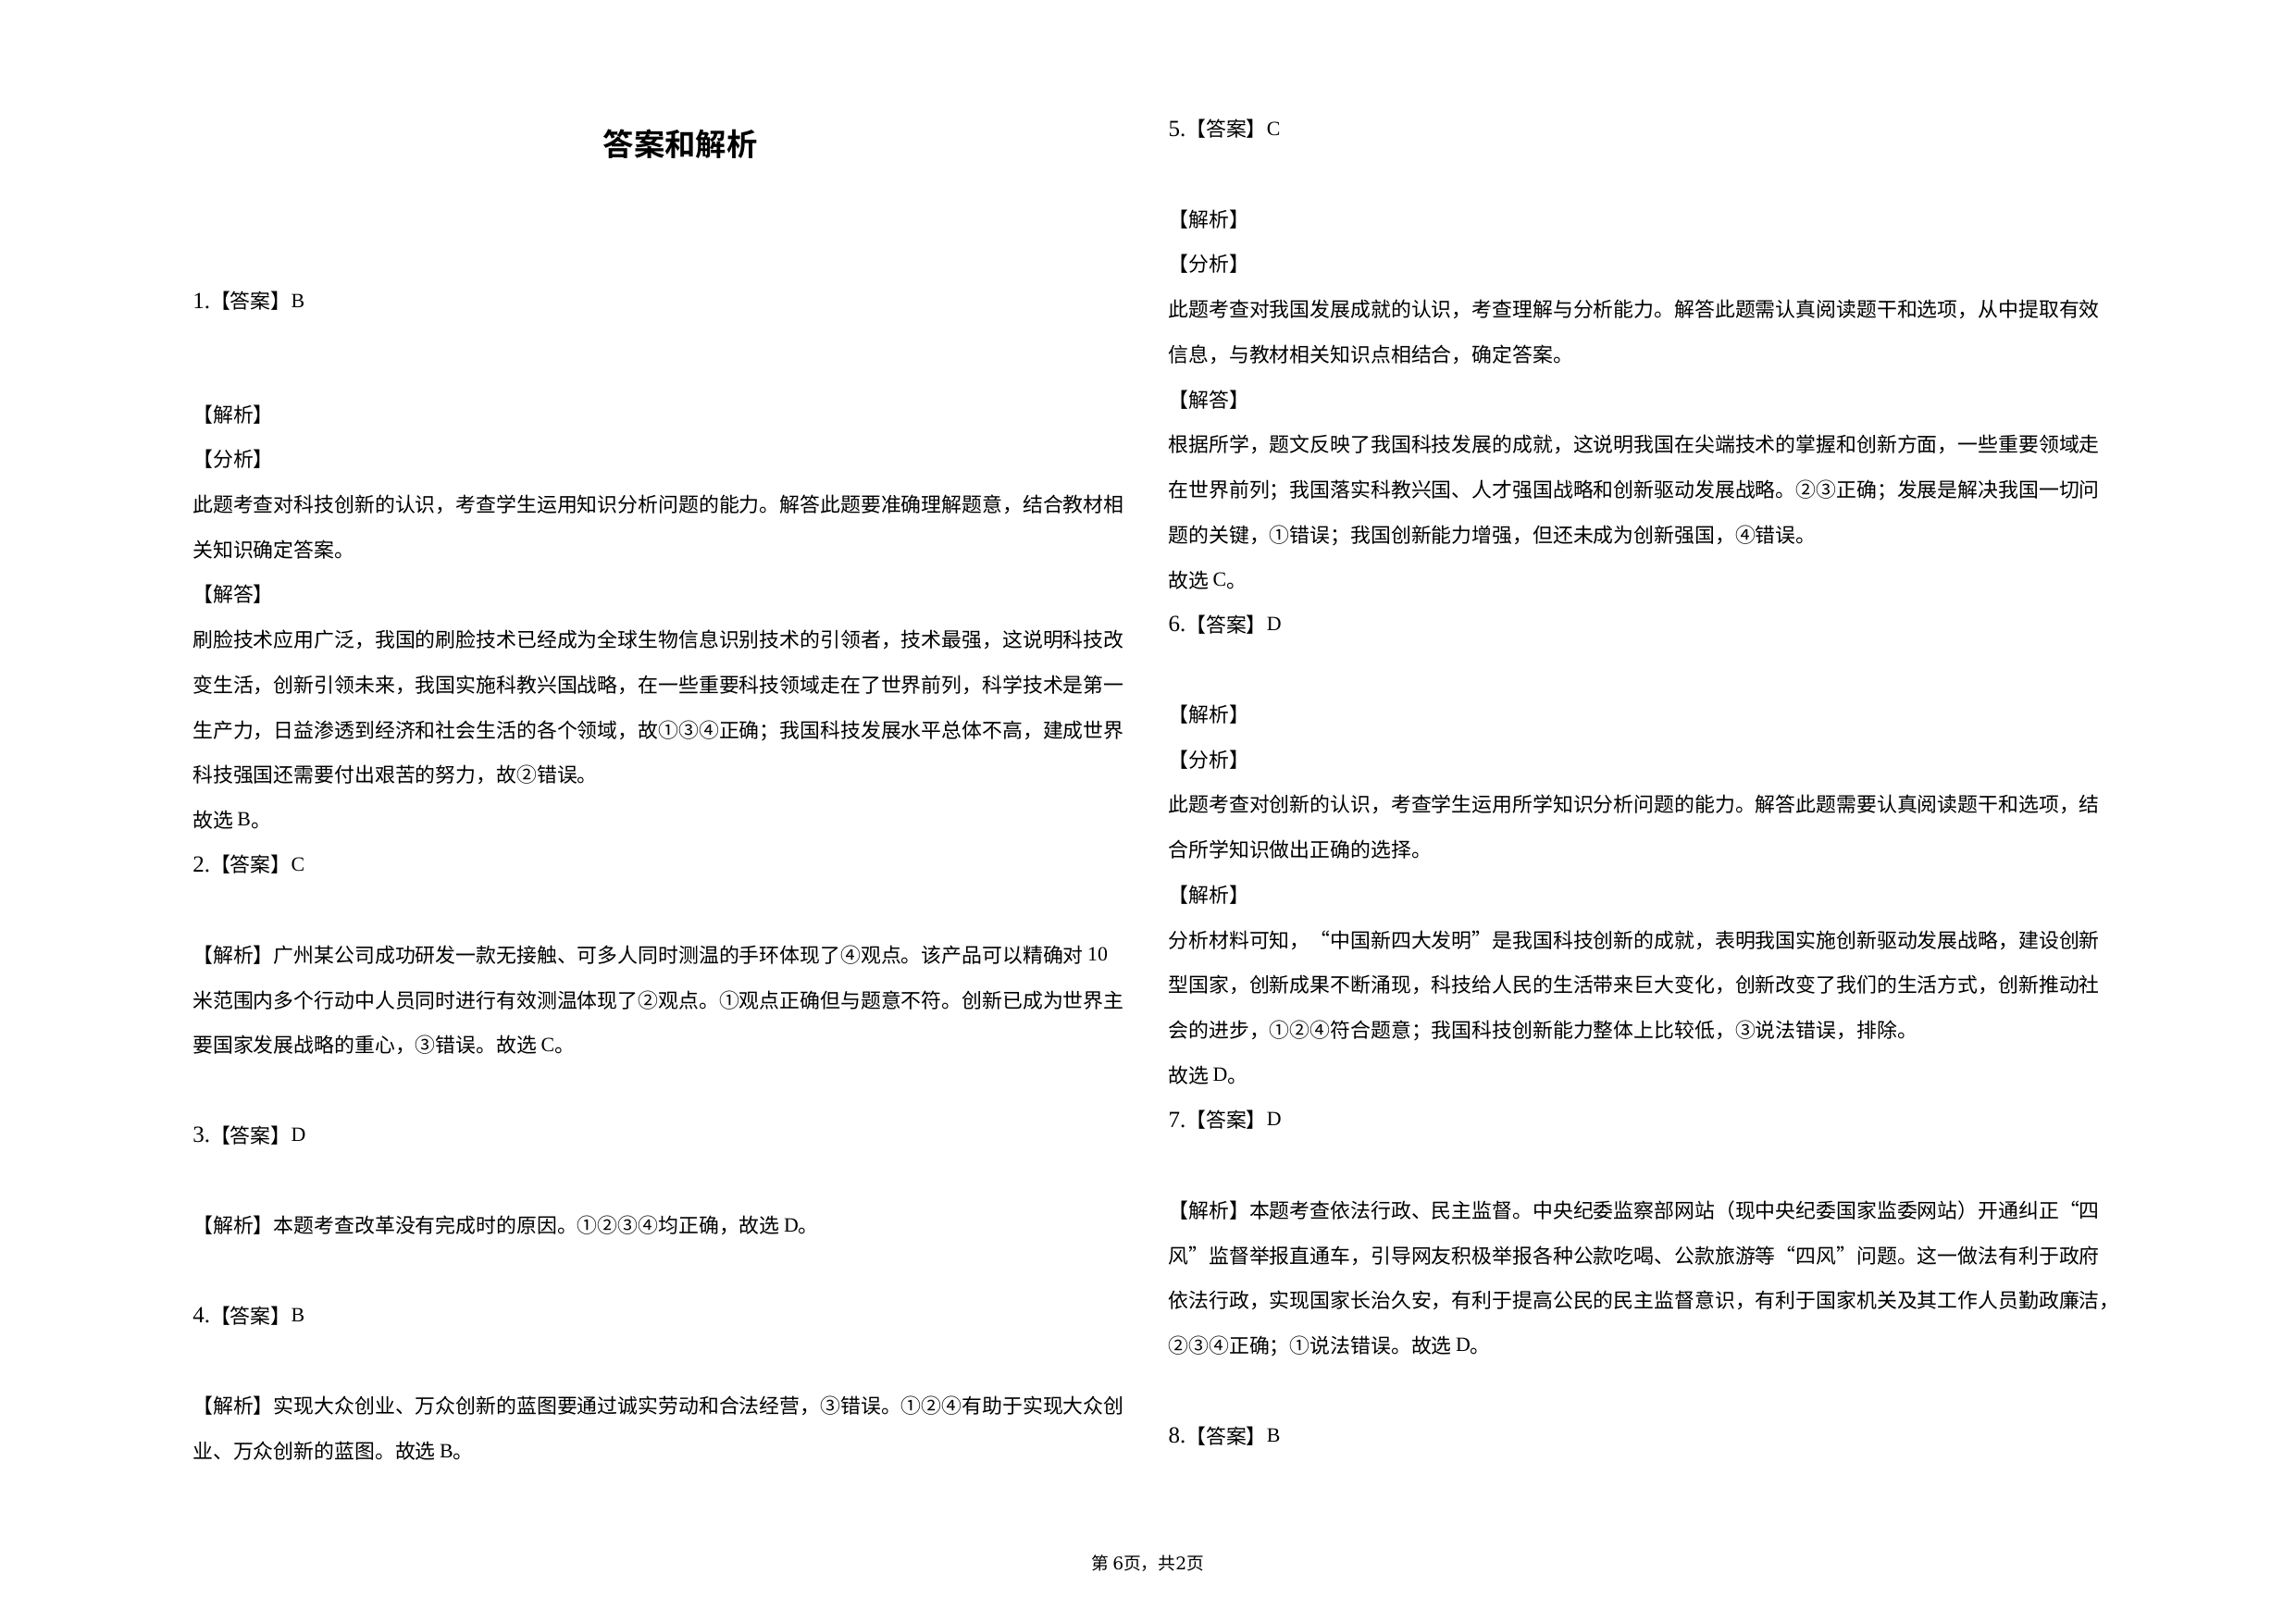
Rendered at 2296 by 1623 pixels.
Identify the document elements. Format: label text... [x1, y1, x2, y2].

list 【解析】广州某公司成功研发一款无接触、可多人同时测温的手环体现了④观点。该产品可以精确对10米范围内多个行动中人员同时进行有效测温体现了②观点。①观点正确但与题意不符。创新已成为世界主要国家发展战略的重心，③错误。故选C。 [192, 938, 1127, 1104]
list 【解析】本题考查改革没有完成时的原因。①②③④均正确，故选D。 [192, 1209, 1127, 1284]
list 【解析】本题考查依法行政、民主监督。中央纪委监察部网站（现中央纪委国家监委网站）开通纠正“四风”监督举报直通车，引导网友积极举报各种公款吃喝、公款旅游等“四风”问题。这一做法有利于政府依法行政，实现国家长治久安，有利于提高公民的民主监督意识，有利于国家机关及其工作人员勤政廉洁，②③④正确；①说法错误。故选D。 [1168, 1194, 2103, 1405]
list 8.【答案】B [1168, 1419, 2103, 1494]
list 【分析】 此题考查对科技创新的认识，考查学生运用知识分析问题的能力。解答此题要准确理解题意，结合教材相关知识确定答案。 【解答】 刷脸技术应用广泛，我国的刷脸技术已经成为全球生物信息识别技术的引领者，技术最强，这说明科技改变生活，创新引领未来，我国实施科教兴国战略，在一些重要科技领域走在了世界前列，科学技术是第一生产力，日益渗透到经济和社会生活的各个领域，故①③④正确；我国科技发展水平总体不高，建成世界科技强国还需要付出艰苦的努力，故②错误。 ​​​​​​​故选B。 [192, 443, 1127, 834]
list 【解析】实现大众创业、万众创新的蓝图要通过诚实劳动和合法经营，③错误。①②④有助于实现大众创业、万众创新的蓝图。故选B。 [192, 1390, 1127, 1510]
list 7.【答案】D [1168, 1104, 2103, 1179]
list 2.【答案】C [192, 849, 1127, 923]
list 4.【答案】B [192, 1299, 1127, 1375]
list 【解析】 [1168, 203, 2103, 233]
list 5.【答案】C [1168, 113, 2103, 188]
list 【分析】 此题考查对我国发展成就的认识，考查理解与分析能力。解答此题需认真阅读题干和选项，从中提取有效信息，与教材相关知识点相结合，确定答案。 【解答】 根据所学，题文反映了我国科技发展的成就，这说明我国在尖端技术的掌握和创新方面，一些重要领域走在世界前列；我国落实科教兴国、人才强国战略和创新驱动发展战略。②③正确；发展是解决我国一切问题的关键，①错误；我国创新能力增强，但还未成为创新强国，④错误。 故选C。 [1168, 248, 2103, 594]
list 【分析】 此题考查对创新的认识，考查学生运用所学知识分析问题的能力。解答此题需要认真阅读题干和选项，结合所学知识做出正确的选择。 【解析】 分析材料可知，“中国新四大发明”是我国科技创新的成就，表明我国实施创新驱动发展战略，建设创新型国家，创新成果不断涌现，科技给人民的生活带来巨大变化，创新改变了我们的生活方式，创新推动社会的进步，①②④符合题意；我国科技创新能力整体上比较低，③说法错误，排除。 故选D。 [1168, 743, 2103, 1089]
list 【解析】 [1168, 699, 2103, 728]
list 3.【答案】D [192, 1119, 1127, 1195]
list 6.【答案】D [1168, 608, 2103, 684]
list 【解析】 [192, 398, 1127, 428]
list 1.【答案】B [192, 285, 1127, 360]
list 答案和解析 [233, 113, 1127, 173]
